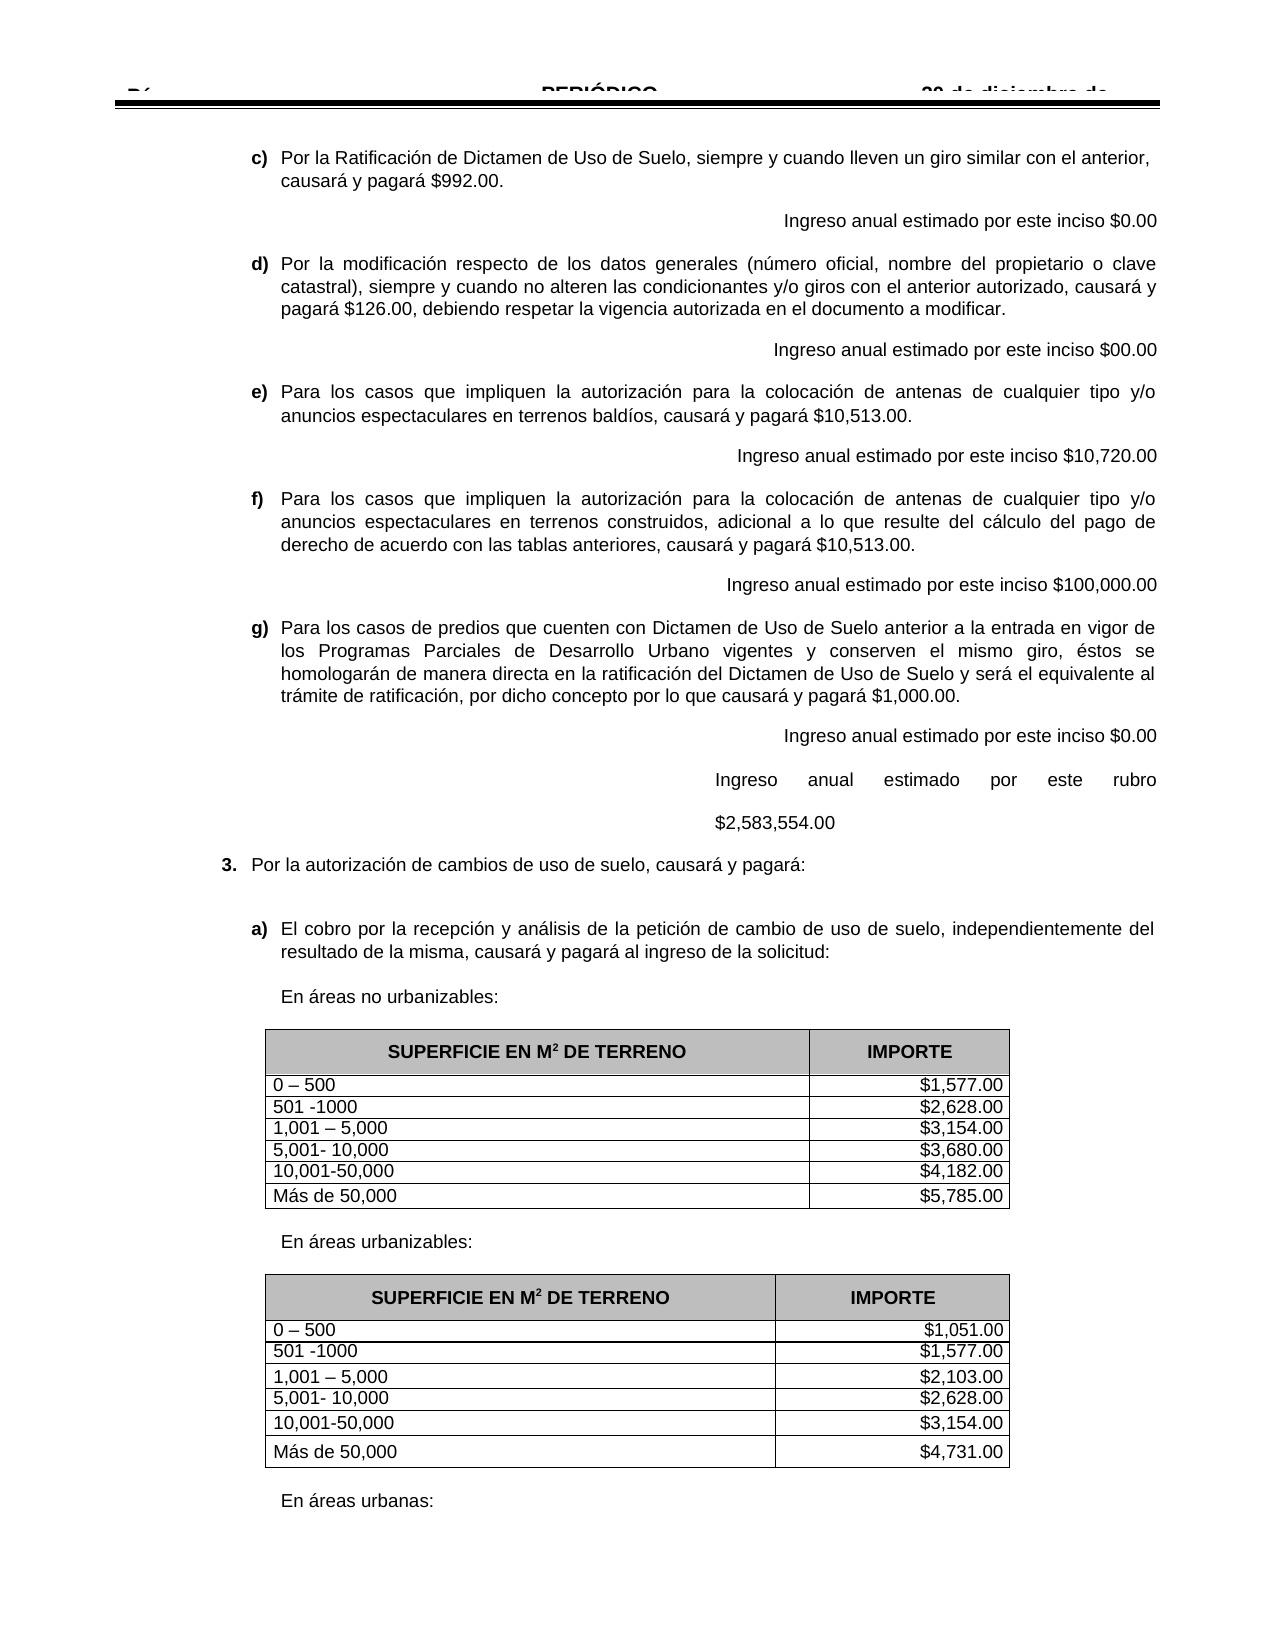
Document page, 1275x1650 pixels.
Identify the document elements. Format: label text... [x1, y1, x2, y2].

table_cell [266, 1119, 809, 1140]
list Para los casos que impliquen la autorización para la colocación de antenas de cualquier tipo y/o anuncios espectaculares en terrenos baldíos, causará y pagará $10,513.00. [251, 381, 1156, 426]
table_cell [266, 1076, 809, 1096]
text Ingreso anual estimado por este inciso $10,720.00 [96, 444, 1157, 466]
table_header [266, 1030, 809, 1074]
list Para los casos de predios que cuenten con Dictamen de Uso de Suelo anterior a la entrada en vigor de los Programas Parciales de Desarrollo Urbano vigentes y conserven el mismo giro, éstos se homologarán de manera directa en la ratificación del Dictamen de Uso de Suelo y será el equivalente al trámite de ratificación, por dicho concepto por lo que causará y pagará $1,000.00. [251, 617, 1156, 707]
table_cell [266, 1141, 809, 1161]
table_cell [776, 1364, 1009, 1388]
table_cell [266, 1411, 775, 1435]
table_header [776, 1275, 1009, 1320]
text Ingreso anual estimado por este inciso $00.00 [96, 338, 1157, 360]
list El cobro por la recepción y análisis de la petición de cambio de uso de suelo, independientemente del resultado de la misma, causará y pagará al ingreso de la solicitud: [251, 918, 1156, 962]
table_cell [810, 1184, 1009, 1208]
text Ingreso anual estimado por este inciso $0.00 Ingreso anual estimado por este rubro $2,583,554.00 [715, 725, 1157, 833]
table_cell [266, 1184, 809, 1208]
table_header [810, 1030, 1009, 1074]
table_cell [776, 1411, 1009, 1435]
text En áreas urbanizables: [281, 1230, 1183, 1252]
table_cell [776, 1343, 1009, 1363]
list Por la autorización de cambios de uso de suelo, causará y pagará: [221, 855, 1183, 876]
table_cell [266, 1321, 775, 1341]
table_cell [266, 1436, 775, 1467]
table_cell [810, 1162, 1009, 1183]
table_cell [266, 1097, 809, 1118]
list Por la modificación respecto de los datos generales (número oficial, nombre del propietario o clave catastral), siempre y cuando no alteren las condicionantes y/o giros con el anterior autorizado, causará y pagará $126.00, debiendo respetar la vigencia autorizada en el documento a modificar. [251, 253, 1157, 320]
text En áreas urbanas: [281, 1489, 1183, 1511]
text Ingreso anual estimado por este inciso $100,000.00 [96, 573, 1157, 595]
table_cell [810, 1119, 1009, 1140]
list Para los casos que impliquen la autorización para la colocación de antenas de cualquier tipo y/o anuncios espectaculares en terrenos construidos, adicional a lo que resulte del cálculo del pago de derecho de acuerdo con las tablas anteriores, causará y pagará $10,513.00. [251, 488, 1157, 555]
list Por la Ratificación de Dictamen de Uso de Suelo, siempre y cuando lleven un giro similar con el anterior, causará y pagará $992.00. [251, 147, 1156, 191]
text En áreas no urbanizables: [281, 986, 1183, 1007]
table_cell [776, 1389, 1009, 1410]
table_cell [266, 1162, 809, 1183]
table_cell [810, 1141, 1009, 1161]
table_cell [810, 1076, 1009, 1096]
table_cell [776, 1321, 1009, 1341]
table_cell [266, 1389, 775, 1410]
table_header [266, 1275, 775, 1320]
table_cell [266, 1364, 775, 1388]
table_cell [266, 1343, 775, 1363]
text Ingreso anual estimado por este inciso $0.00 [96, 209, 1157, 231]
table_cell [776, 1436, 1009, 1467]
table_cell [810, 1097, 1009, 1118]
